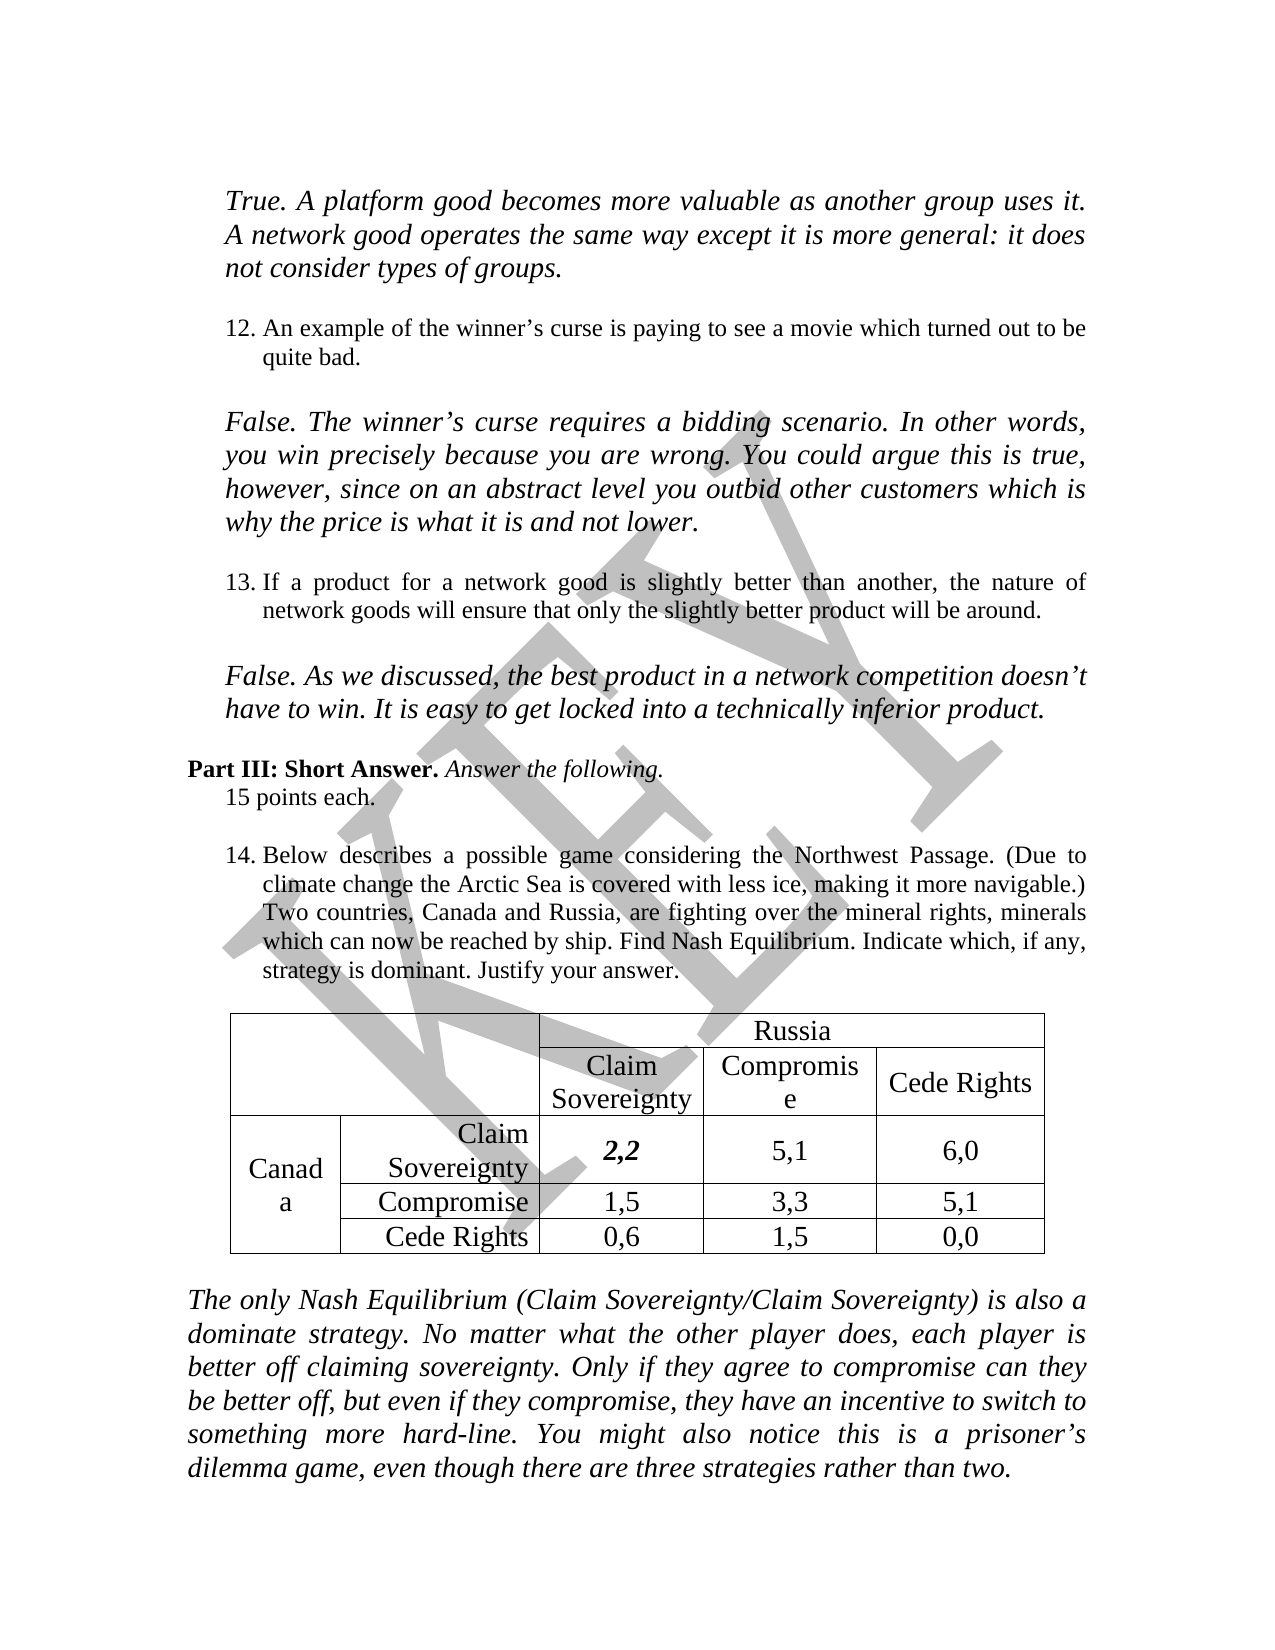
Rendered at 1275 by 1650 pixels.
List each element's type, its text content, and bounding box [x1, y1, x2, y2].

table_cell Compromise [341, 1184, 539, 1218]
table_cell 6,0 [877, 1116, 1044, 1183]
table_cell 1,5 [704, 1219, 876, 1252]
table_cell Claim Sovereignty [341, 1116, 539, 1183]
table_cell Compromise [704, 1048, 876, 1115]
text True. A platform good becomes more valuable as another group uses it. A network good operates the same way except it is more general: it does not consider types of groups. [225, 183, 1087, 284]
list Below describes a possible game considering the Northwest Passage. (Due to climate change the Arctic Sea is covered with less ice, making it more navigable.) Two countries, Canada and Russia, are fighting over the mineral rights, minerals which can now be reached by ship. Find Nash Equilibrium. Indicate which, if any, strategy is dominant. Justify your answer. [225, 840, 1087, 984]
table_cell 3,3 [704, 1184, 876, 1218]
table_header [231, 1014, 539, 1115]
text False. As we discussed, the best product in a network competition doesn’t have to win. It is easy to get locked into a technically inferior product. [225, 658, 1087, 725]
text The only Nash Equilibrium (Claim Sovereignty/Claim Sovereignty) is also a dominate strategy. No matter what the other player does, each player is better off claiming sovereignty. Only if they agree to compromise can they be better off, but even if they compromise, they have an incentive to switch to something more hard-line. You might also notice this is a prisoner’s dilemma game, even though there are three strategies rather than two. [187, 1282, 1087, 1483]
table_cell Claim Sovereignty [540, 1048, 703, 1115]
table_cell 5,1 [704, 1116, 876, 1183]
text Part III: Short Answer. Answer the following. [187, 754, 1087, 782]
table_cell 0,0 [877, 1219, 1044, 1252]
table_cell 1,5 [540, 1184, 703, 1218]
text 15 points each. [187, 782, 1087, 811]
table_cell Canada [231, 1116, 340, 1252]
table_cell 0,6 [540, 1219, 703, 1252]
table_cell 5,1 [877, 1184, 1044, 1218]
list If a product for a network good is slightly better than another, the nature of network goods will ensure that only the slightly better product will be around. [225, 567, 1087, 624]
table_header Russia [540, 1014, 1044, 1047]
text False. The winner’s curse requires a bidding scenario. In other words, you win precisely because you are wrong. You could argue this is true, however, since on an abstract level you outbid other customers which is why the price is what it is and not lower. [225, 404, 1087, 538]
table_cell Cede Rights [341, 1219, 539, 1252]
table_cell Cede Rights [877, 1048, 1044, 1115]
table_cell 2,2 [540, 1116, 703, 1183]
list An example of the winner’s curse is paying to see a movie which turned out to be quite bad. [225, 313, 1087, 370]
